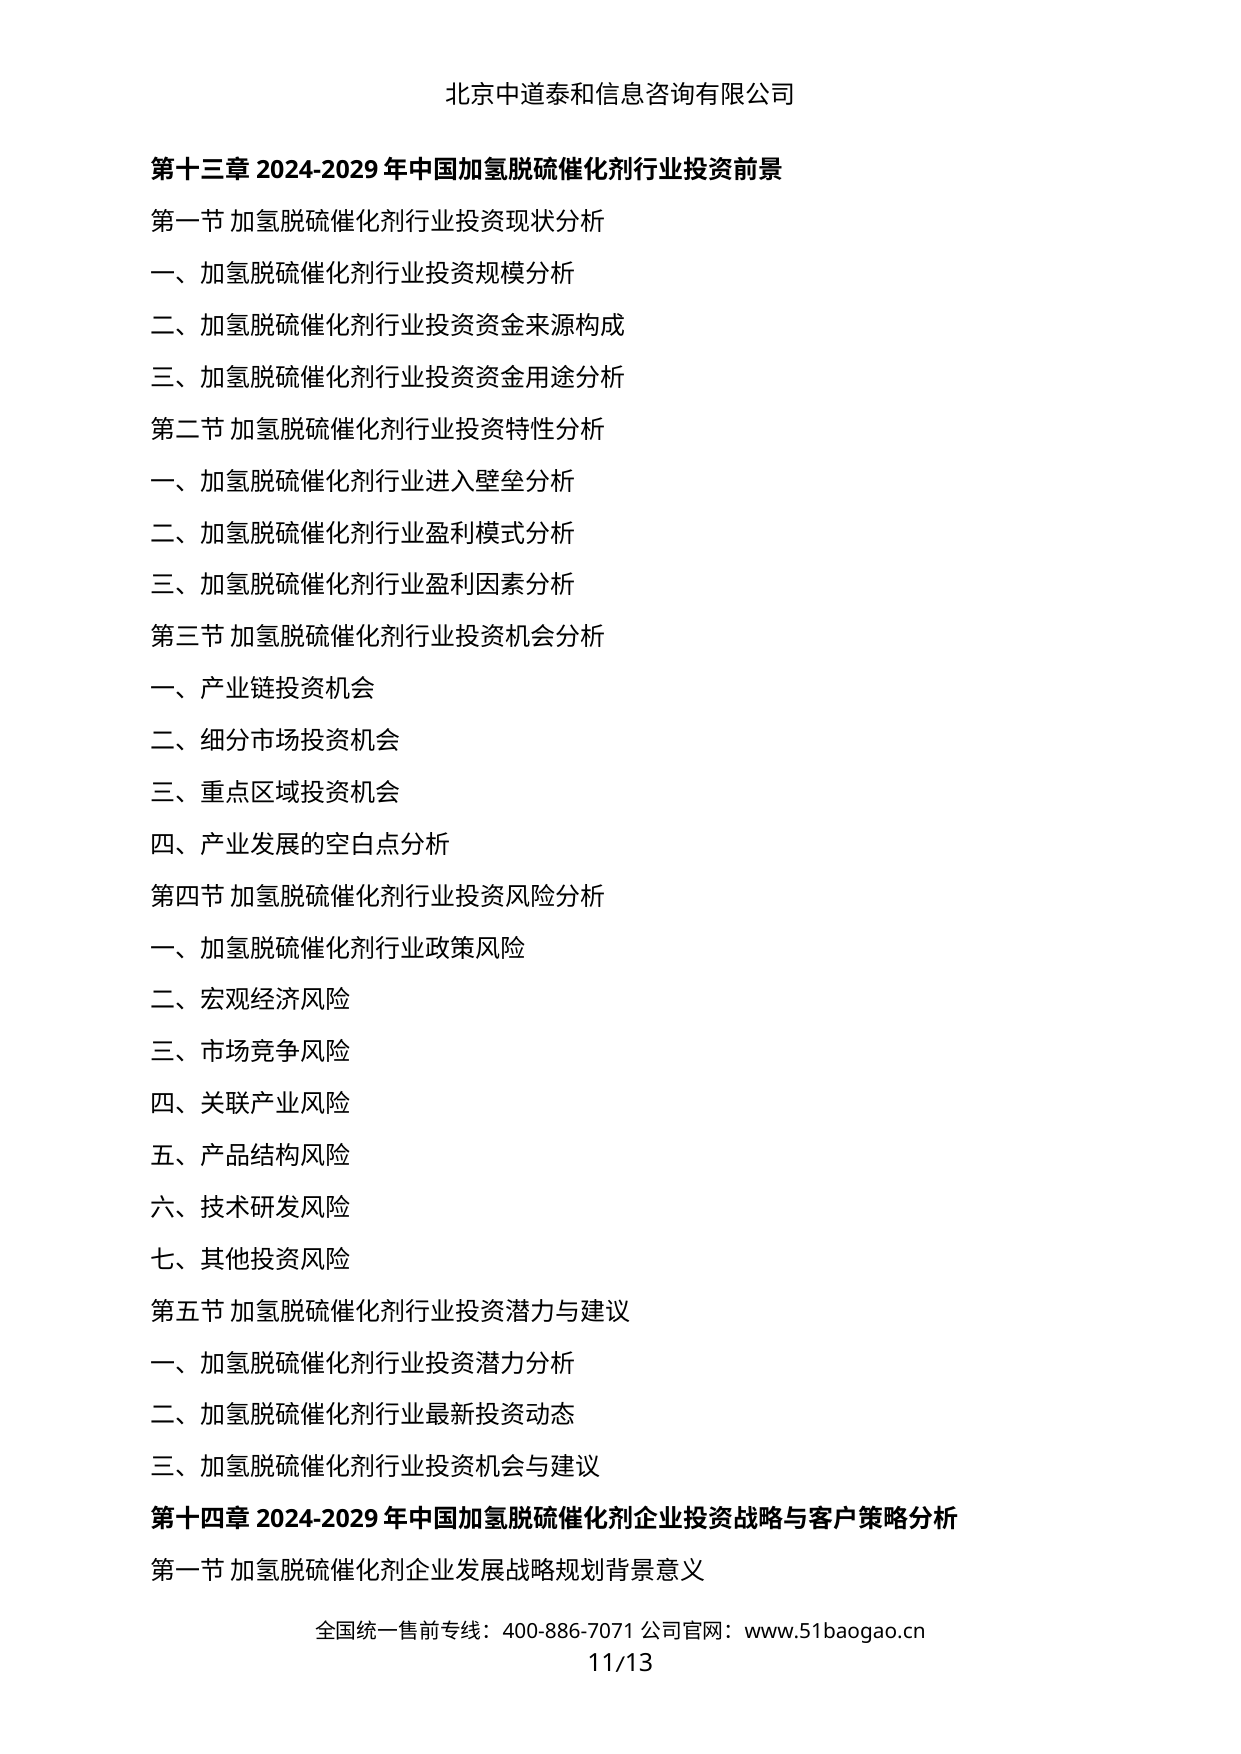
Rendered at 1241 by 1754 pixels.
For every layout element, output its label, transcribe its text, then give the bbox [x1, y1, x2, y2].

text 七、其他投资风险 [150, 1239, 1090, 1276]
text 一、加氢脱硫催化剂行业政策风险 [150, 928, 1090, 964]
text 第四节 加氢脱硫催化剂行业投资风险分析 [150, 876, 1090, 912]
text 二、加氢脱硫催化剂行业盈利模式分析 [150, 513, 1090, 549]
text 一、加氢脱硫催化剂行业投资潜力分析 [150, 1343, 1090, 1379]
text 一、加氢脱硫催化剂行业投资规模分析 [150, 254, 1090, 290]
text 第一节 加氢脱硫催化剂企业发展战略规划背景意义 [150, 1551, 1090, 1587]
text 三、重点区域投资机会 [150, 772, 1090, 809]
text 第十四章 2024-2029年中国加氢脱硫催化剂企业投资战略与客户策略分析 [150, 1499, 1090, 1535]
text 三、加氢脱硫催化剂行业盈利因素分析 [150, 565, 1090, 601]
text 六、技术研发风险 [150, 1187, 1090, 1224]
text 第三节 加氢脱硫催化剂行业投资机会分析 [150, 617, 1090, 653]
text 第二节 加氢脱硫催化剂行业投资特性分析 [150, 409, 1090, 446]
text 二、细分市场投资机会 [150, 721, 1090, 757]
text 五、产品结构风险 [150, 1136, 1090, 1172]
text 第一节 加氢脱硫催化剂行业投资现状分析 [150, 202, 1090, 238]
text 二、加氢脱硫催化剂行业投资资金来源构成 [150, 306, 1090, 342]
text 四、产业发展的空白点分析 [150, 824, 1090, 861]
text 第十三章 2024-2029年中国加氢脱硫催化剂行业投资前景 [150, 150, 1090, 186]
text 三、加氢脱硫催化剂行业投资资金用途分析 [150, 357, 1090, 394]
text 四、关联产业风险 [150, 1084, 1090, 1120]
text 一、产业链投资机会 [150, 669, 1090, 705]
text 三、市场竞争风险 [150, 1032, 1090, 1068]
text 三、加氢脱硫催化剂行业投资机会与建议 [150, 1447, 1090, 1483]
text 第五节 加氢脱硫催化剂行业投资潜力与建议 [150, 1291, 1090, 1327]
text 二、宏观经济风险 [150, 980, 1090, 1016]
text 一、加氢脱硫催化剂行业进入壁垒分析 [150, 461, 1090, 497]
text 二、加氢脱硫催化剂行业最新投资动态 [150, 1395, 1090, 1431]
